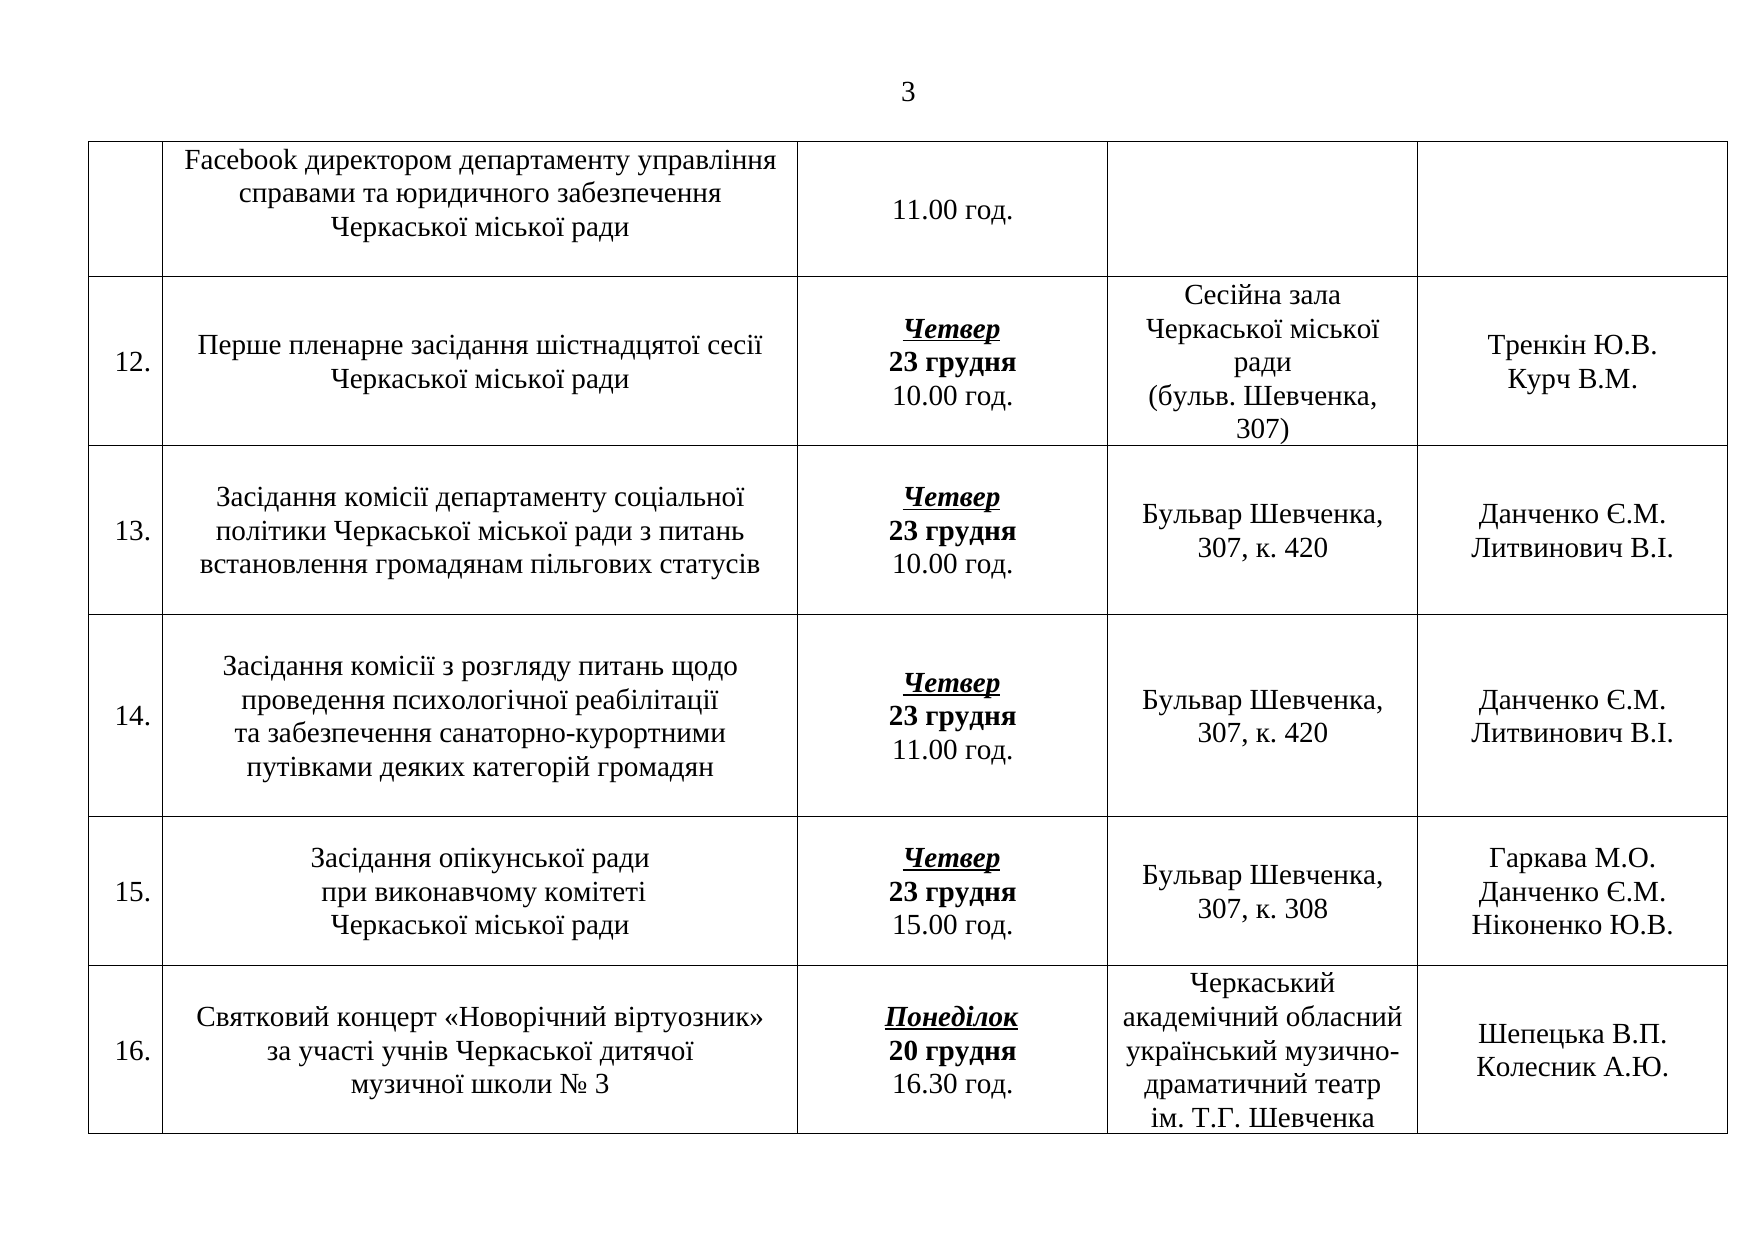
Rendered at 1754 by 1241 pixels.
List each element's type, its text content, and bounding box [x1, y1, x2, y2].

table_cell Шепецька В.П. Колесник А.Ю. [1418, 966, 1727, 1133]
table_cell Четвер 23 грудня 10.00 год. [798, 446, 1107, 614]
table_cell Тренкін Ю.В. Курч В.М. [1418, 277, 1727, 445]
table_cell Перше пленарне засідання шістнадцятої сесії Черкаської міської ради [163, 277, 797, 445]
table_cell [89, 817, 162, 964]
table_cell [89, 142, 162, 276]
table_cell [89, 277, 162, 445]
table_cell Четвер 23 грудня 15.00 год. [798, 817, 1107, 964]
table_cell Бульвар Шевченка, 307, к. 308 [1108, 817, 1417, 964]
table_cell Засідання комісії департаменту соціальної політики Черкаської міської ради з питань встановлення громадянам пільгових статусів [163, 446, 797, 614]
table_cell Понеділок 20 грудня 16.30 год. [798, 966, 1107, 1133]
table_cell [89, 615, 162, 816]
table_cell [89, 446, 162, 614]
table_cell Черкаський академічний обласний український музично-драматичний театр ім. Т.Г. Шевченка [1108, 966, 1190, 1133]
table_cell Святковий концерт «Новорічний віртуозник» за участі учнів Черкаської дитячої музичної школи № 3 [163, 966, 797, 1133]
table_cell Засідання комісії з розгляду питань щодо проведення психологічної реабілітації та забезпечення санаторно-курортними путівками деяких категорій громадян [163, 615, 797, 816]
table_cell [1108, 142, 1417, 276]
table_cell Сесійна зала Черкаської міської ради (бульв. Шевченка, 307) [1108, 277, 1417, 445]
table_cell Гаркава М.О. Данченко Є.М. Ніконенко Ю.В. [1418, 817, 1727, 964]
table_cell Данченко Є.М. Литвинович В.І. [1418, 446, 1727, 614]
table_cell Бульвар Шевченка, 307, к. 420 [1108, 615, 1417, 816]
table_cell Данченко Є.М. Литвинович В.І. [1418, 615, 1727, 816]
table_cell Бульвар Шевченка, 307, к. 420 [1108, 446, 1417, 614]
table_cell Засідання опікунської ради при виконавчому комітеті Черкаської міської ради [163, 817, 797, 964]
table_cell [89, 966, 162, 1133]
table_cell Четвер 23 грудня 10.00 год. [798, 277, 1107, 445]
table_cell Четвер 23 грудня 11.00 год. [798, 615, 1107, 816]
table_cell Черкаський академічний обласний український музично-драматичний театр ім. Т.Г. Шевченка [1335, 966, 1417, 1133]
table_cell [798, 142, 1107, 276]
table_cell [1418, 142, 1727, 276]
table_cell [163, 142, 797, 276]
